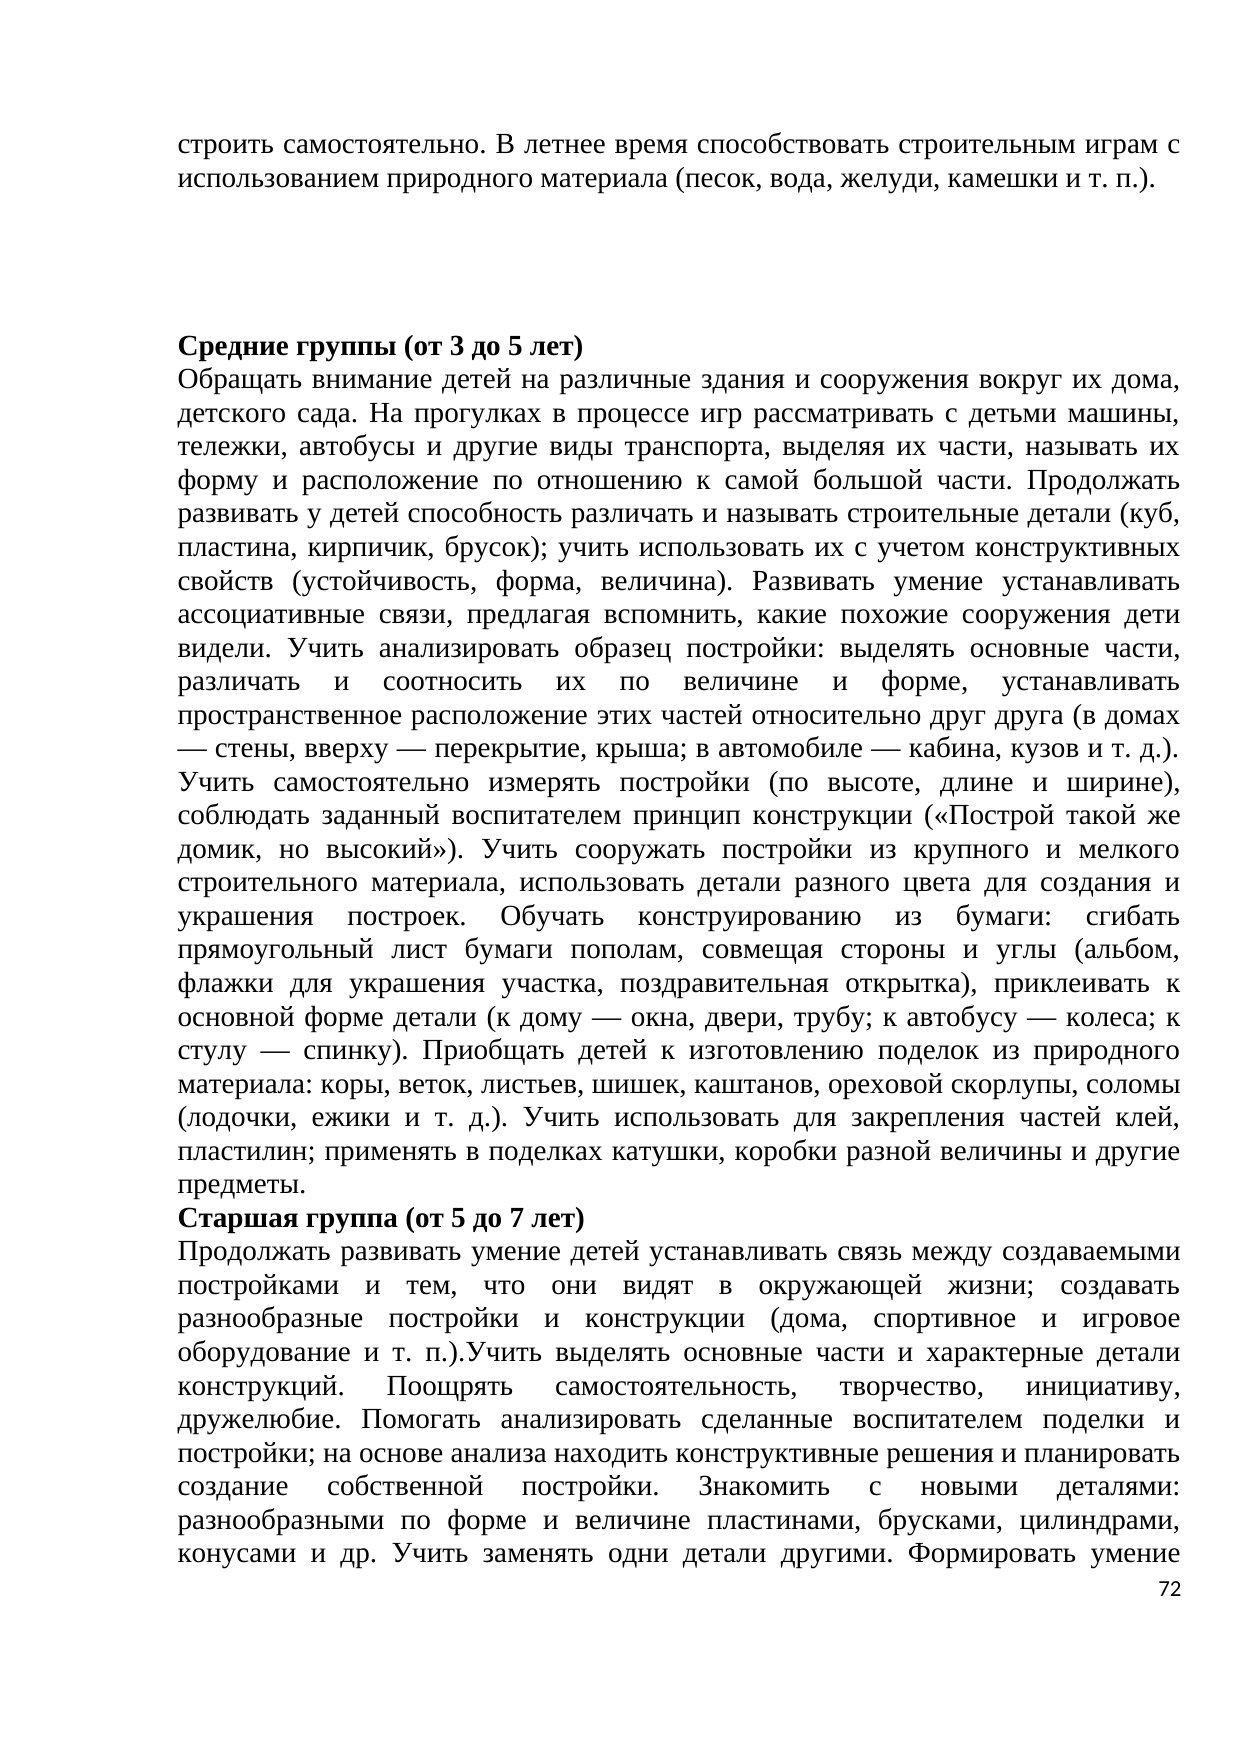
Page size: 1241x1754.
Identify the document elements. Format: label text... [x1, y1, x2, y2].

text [177, 127, 1181, 194]
text Средние группы (от 3 до 5 лет) [177, 328, 1181, 361]
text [177, 1233, 1181, 1569]
text Обращать внимание детей на различные здания и сооружения вокруг их дома, детского сада. На прогулках в процессе игр рассматривать с детьми машины, тележки, автобусы и другие виды транспорта, выделяя их части, называть их форму и расположение по отношению к самой большой части. Продолжать развивать у детей способность различать и называть строительные детали (куб, пластина, кирпичик, брусок); учить использовать их с учетом конструктивных свойств (устойчивость, форма, величина). Развивать умение устанавливать ассоциативные связи, предлагая вспомнить, какие похожие сооружения дети видели. Учить анализировать образец постройки: выделять основные части, различать и соотносить их по величине и форме, устанавливать пространственное расположение этих частей относительно друг друга (в домах — стены, вверху — перекрытие, крыша; в автомобиле — кабина, кузов и т. д.). Учить самостоятельно измерять постройки (по высоте, длине и ширине), соблюдать заданный воспитателем принцип конструкции («Построй такой же домик, но высокий»). Учить сооружать постройки из крупного и мелкого строительного материала, использовать детали разного цвета для создания и украшения построек. Обучать конструированию из бумаги: сгибать прямоугольный лист бумаги пополам, совмещая стороны и углы (альбом, флажки для украшения участка, поздравительная открытка), приклеивать к основной форме детали (к дому — окна, двери, трубу; к автобусу — колеса; к стулу — спинку). Приобщать детей к изготовлению поделок из природного материала: коры, веток, листьев, шишек, каштанов, ореховой скорлупы, соломы (лодочки, ежики и т. д.). Учить использовать для закрепления частей клей, пластилин; применять в поделках катушки, коробки разной величины и другие предметы. [177, 361, 1181, 1200]
text Старшая группа (от 5 до 7 лет) [177, 1200, 1181, 1233]
